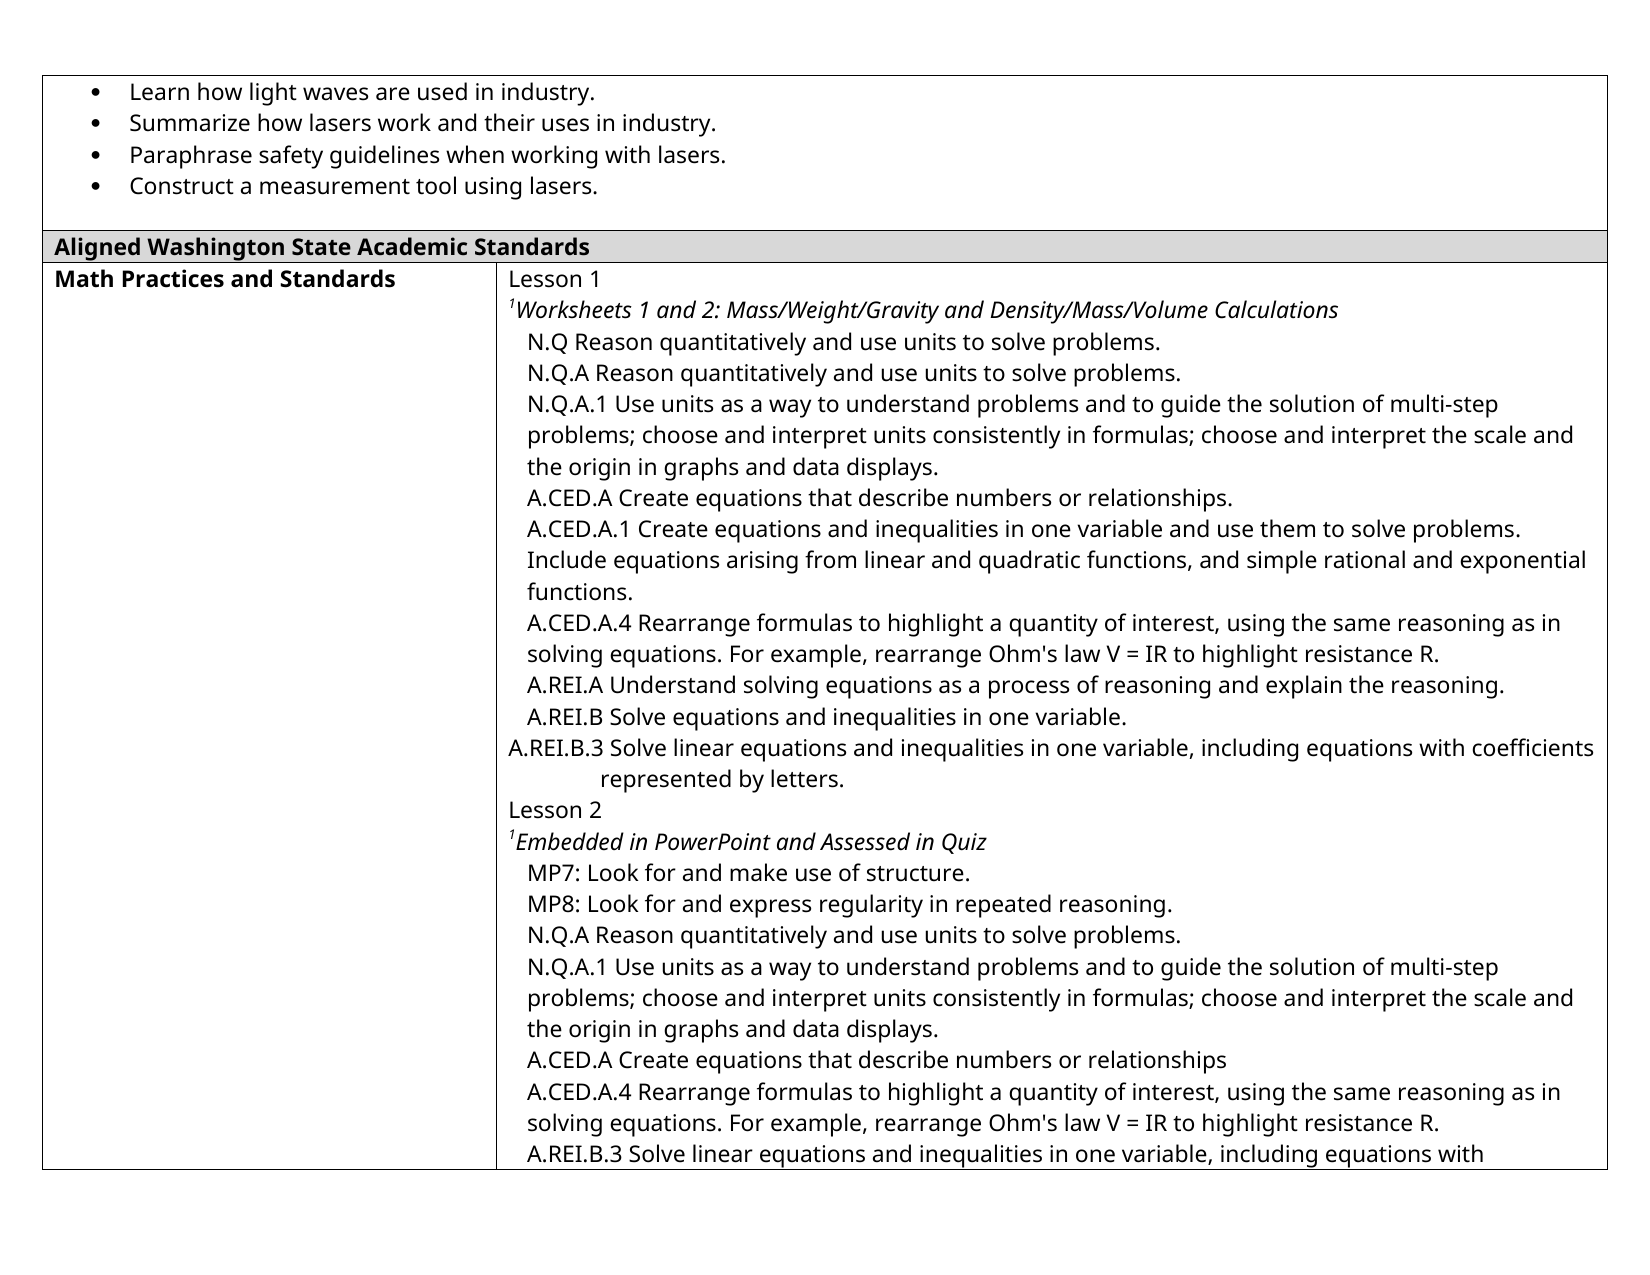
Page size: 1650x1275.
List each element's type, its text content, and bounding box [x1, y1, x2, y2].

table_cell Aligned Washington State Academic Standards [43, 231, 1607, 262]
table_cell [43, 263, 496, 1169]
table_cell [43, 76, 1607, 230]
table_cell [497, 263, 1607, 1169]
